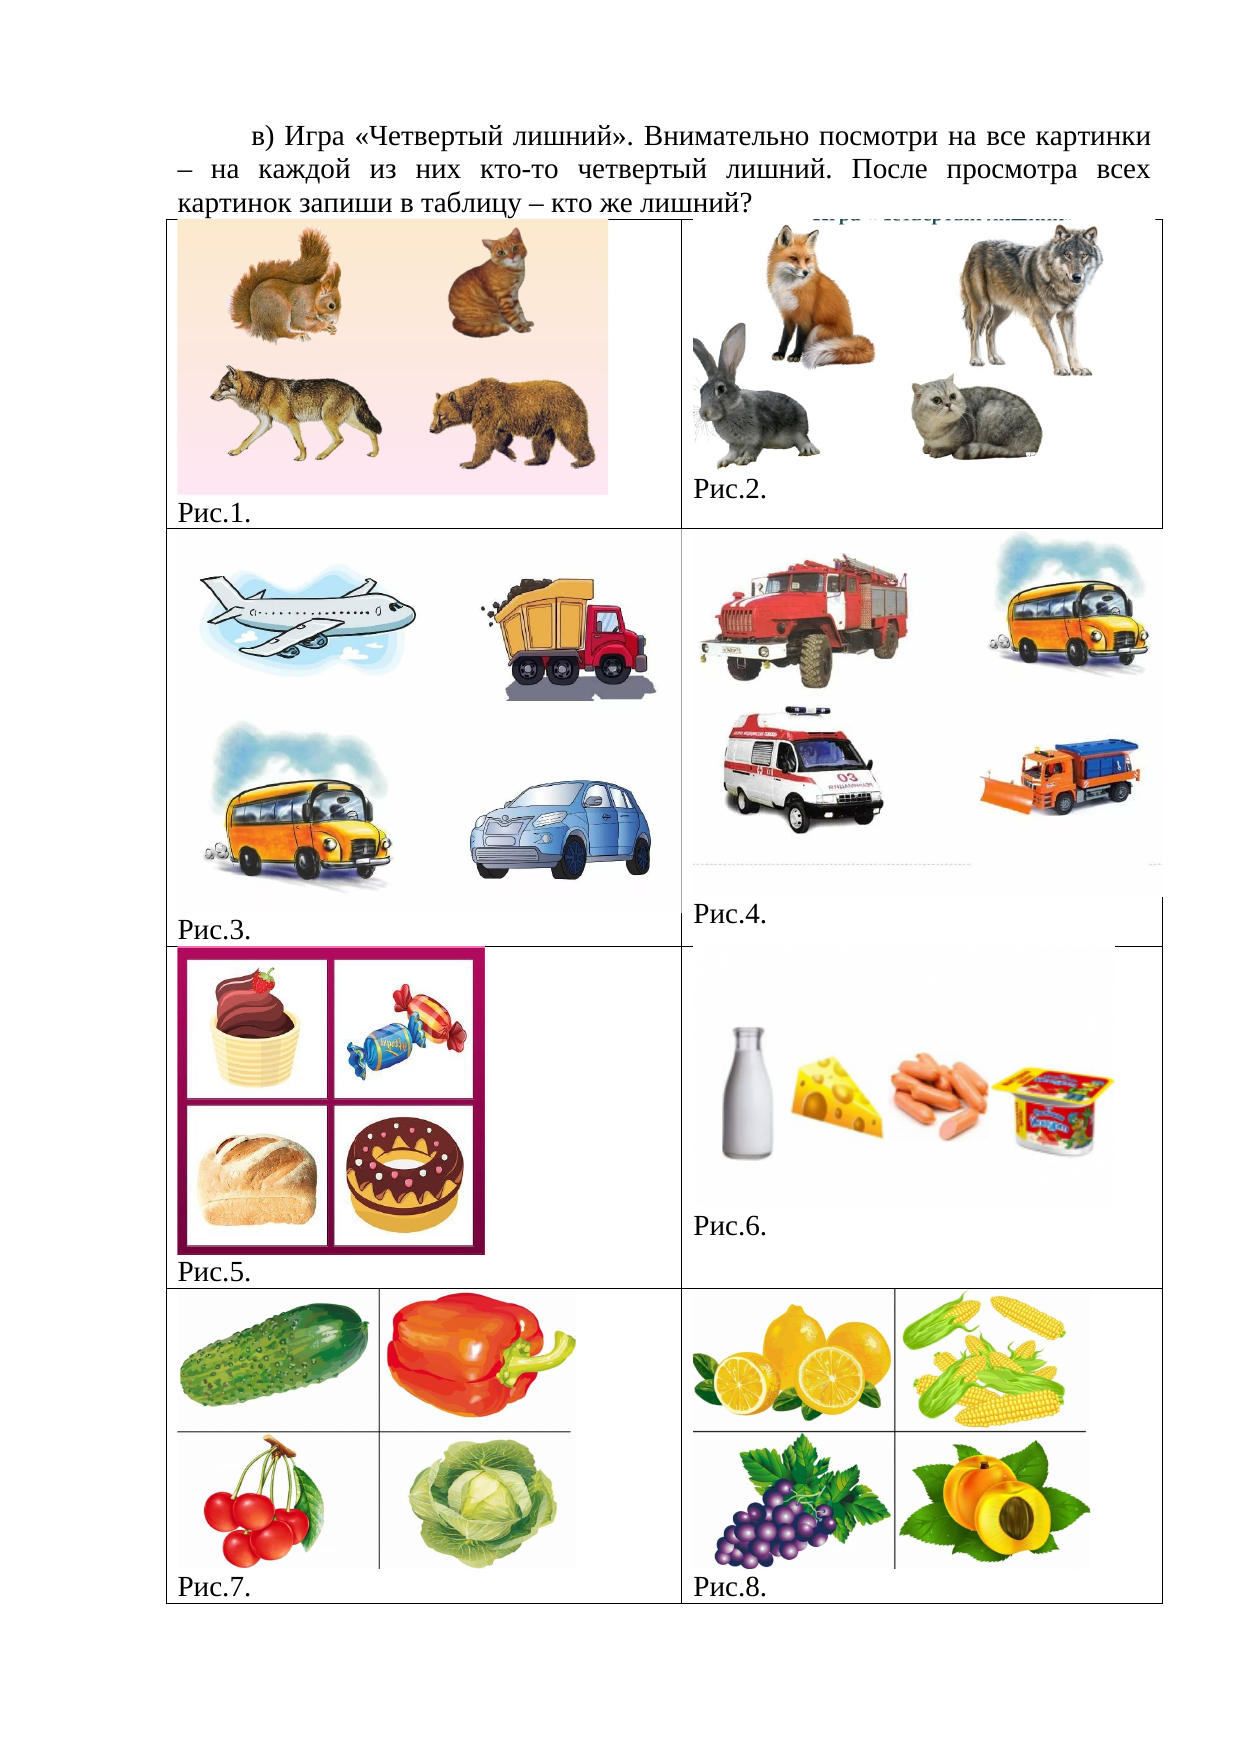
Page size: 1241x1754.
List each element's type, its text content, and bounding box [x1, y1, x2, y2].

picture [177, 529, 682, 913]
table_header Рис.1. [167, 220, 681, 528]
picture [177, 946, 485, 1255]
picture [177, 1289, 576, 1569]
table_cell Рис.8. [682, 1289, 1162, 1602]
table_cell Рис.3. [167, 529, 681, 946]
table_cell Рис.5. [167, 947, 681, 1288]
table_cell Рис.4. [682, 529, 1162, 946]
text в) Игра «Четвертый лишний». Внимательно посмотри на все картинки – на каждой из них кто-то четвертый лишний. После просмотра всех картинок запиши в таблицу – кто же лишний? [177, 118, 1152, 219]
picture [693, 529, 1163, 897]
picture [693, 946, 1115, 1208]
table_cell Рис.7. [167, 1289, 681, 1602]
table_cell Рис.6. [682, 947, 1162, 1288]
picture [177, 219, 609, 495]
picture [693, 1289, 1091, 1569]
table_header Рис.2. [682, 220, 1162, 528]
picture [693, 219, 1156, 472]
